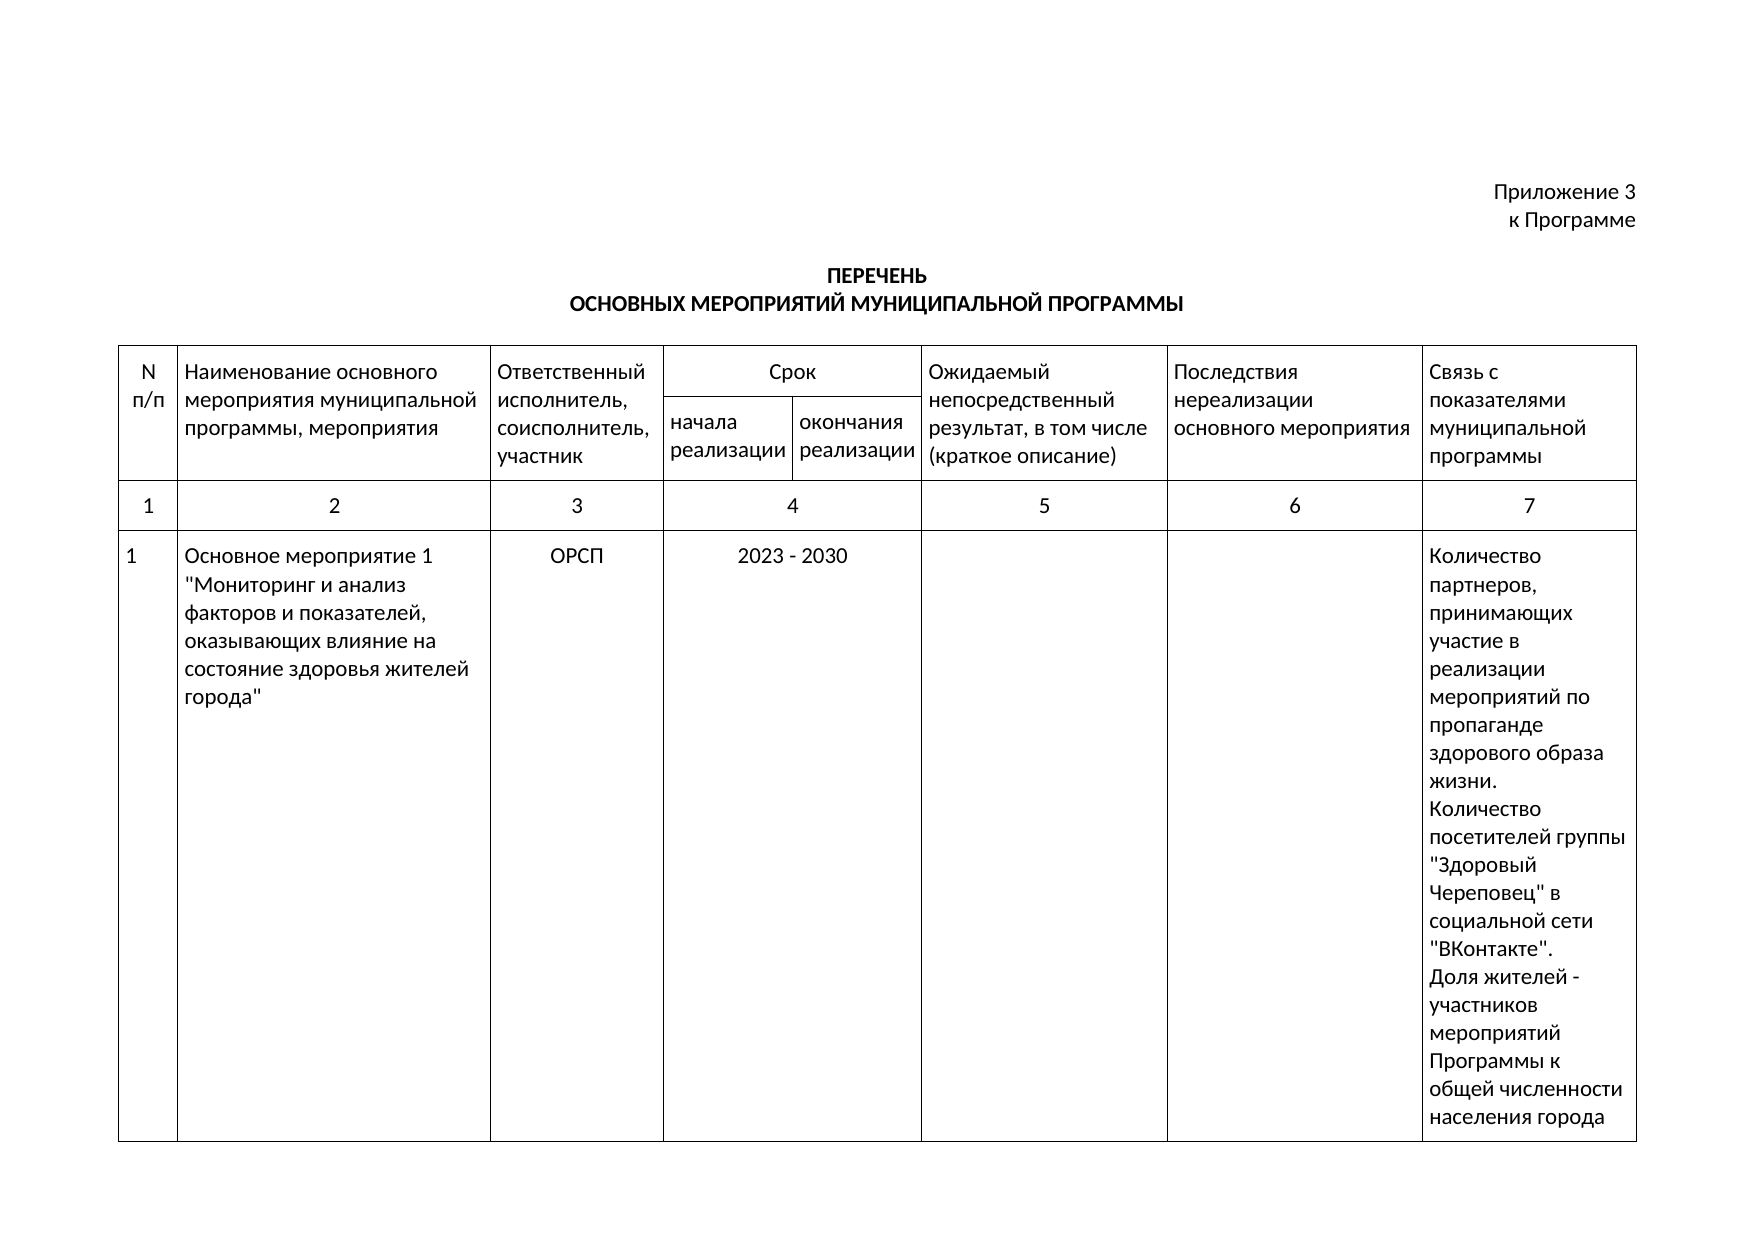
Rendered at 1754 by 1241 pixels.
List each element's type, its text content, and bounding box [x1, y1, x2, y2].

table_cell 1 [119, 481, 177, 530]
table_cell ОРСП [491, 531, 663, 1141]
table_cell Количество партнеров, принимающих участие в реализации мероприятий по пропаганде здорового образа жизни. Количество посетителей группы "Здоровый Череповец" в социальной сети "ВКонтакте". Доля жителей - участников мероприятий Программы к общей численности населения города [1423, 531, 1636, 1141]
table_cell 2 [178, 481, 490, 530]
table_cell 3 [491, 481, 663, 530]
table_cell 5 [922, 481, 1167, 530]
table_cell [1168, 531, 1422, 1141]
table_header Наименование основного мероприятия муниципальной программы, мероприятия [178, 346, 490, 480]
table_header Ответственный исполнитель, соисполнитель, участник [491, 346, 663, 480]
text к Программе [118, 205, 1636, 233]
table_cell 1 [119, 531, 177, 1141]
table_cell 6 [1168, 481, 1422, 530]
table_cell Основное мероприятие 1 "Мониторинг и анализ факторов и показателей, оказывающих влияние на состояние здоровья жителей города" [178, 531, 490, 1141]
table_header Связь с показателями муниципальной программы [1423, 346, 1636, 480]
table_header Ожидаемый непосредственный результат, в том числе (краткое описание) [922, 346, 1167, 480]
table_cell 7 [1423, 481, 1636, 530]
table_header N п/п [119, 346, 177, 480]
table_cell окончания реализации [793, 397, 921, 480]
table_cell начала реализации [664, 397, 792, 480]
table_header Срок [664, 346, 921, 396]
title ПЕРЕЧЕНЬ [118, 261, 1636, 289]
title ОСНОВНЫХ МЕРОПРИЯТИЙ МУНИЦИПАЛЬНОЙ ПРОГРАММЫ [118, 289, 1636, 317]
table_header Последствия нереализации основного мероприятия [1168, 346, 1422, 480]
table_cell 4 [664, 481, 921, 530]
table_cell 2023 - 2030 [664, 531, 921, 1141]
text Приложение 3 [118, 177, 1636, 205]
table_cell [922, 531, 1167, 1141]
